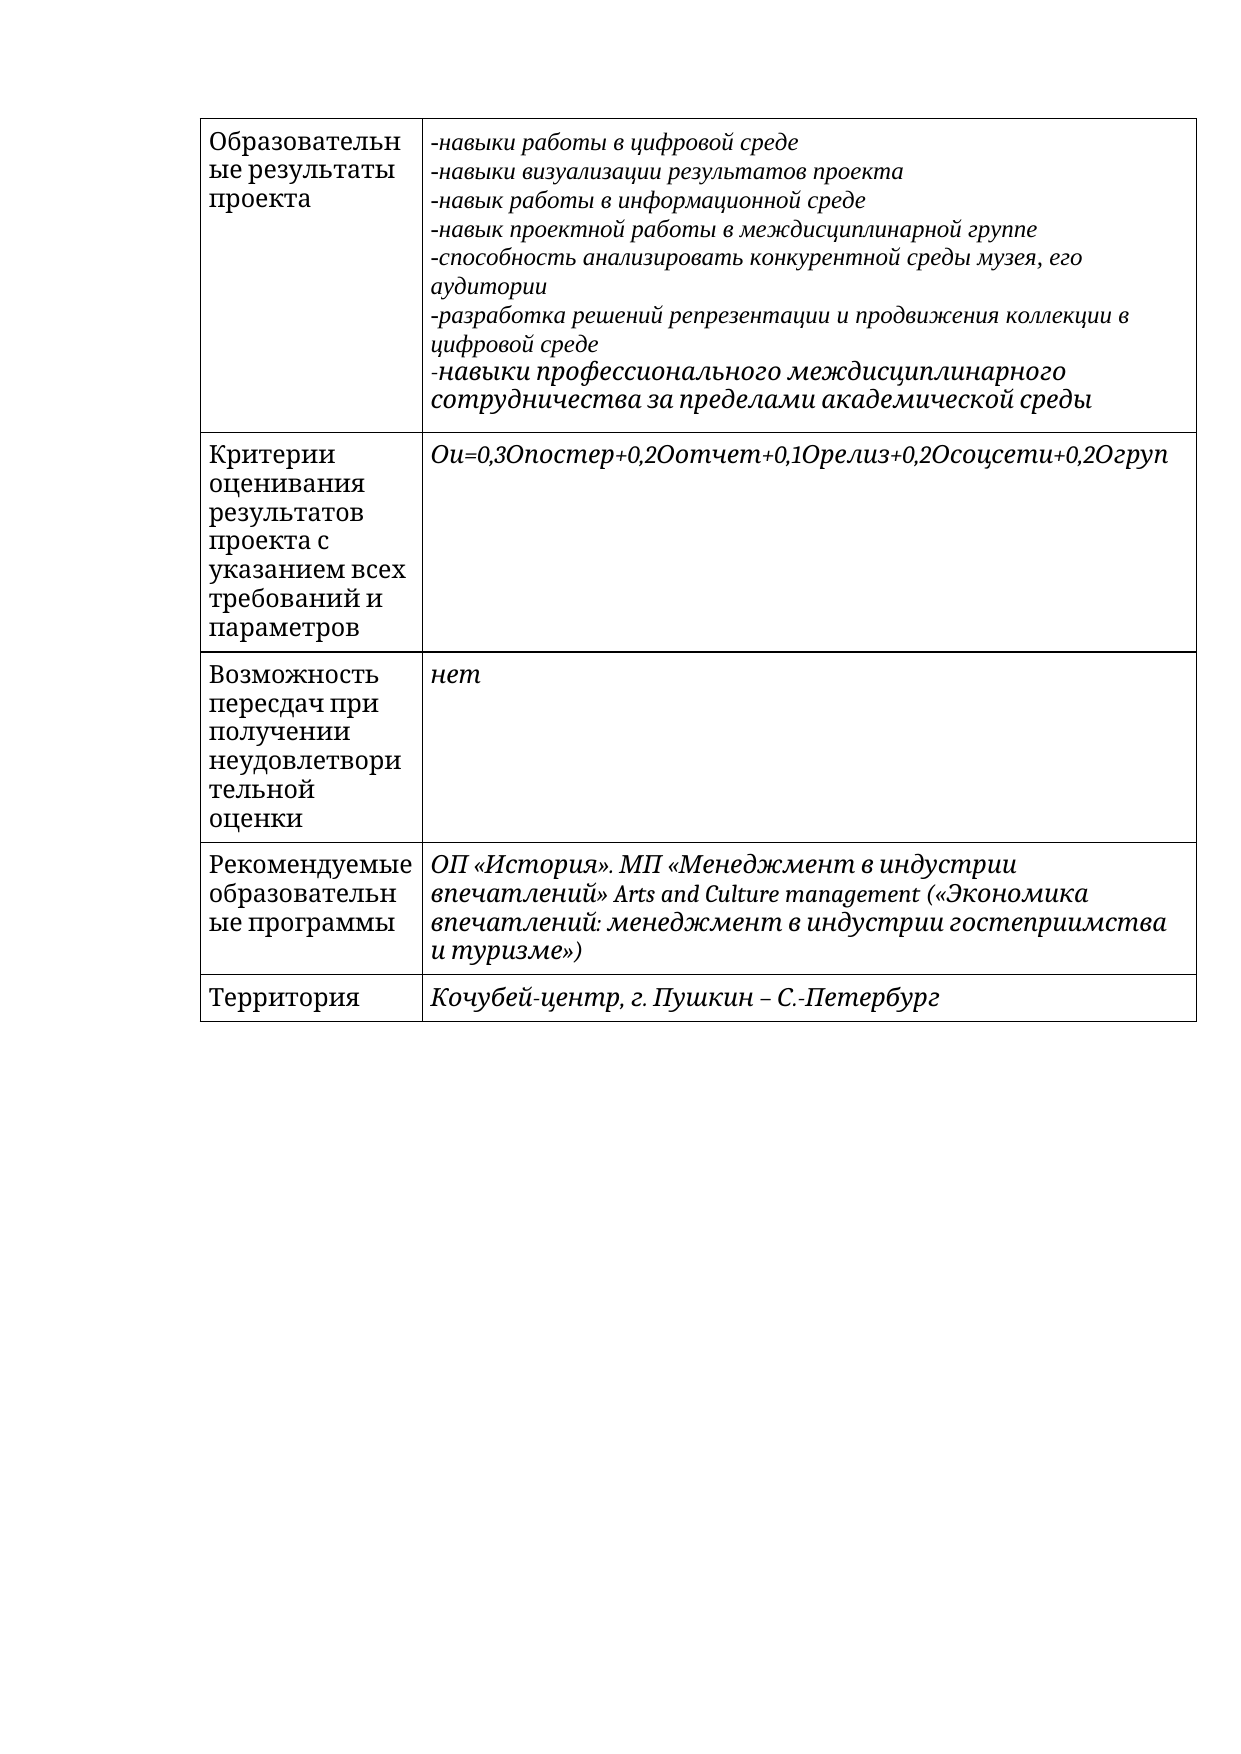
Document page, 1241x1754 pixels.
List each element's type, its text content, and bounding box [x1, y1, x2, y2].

table_cell Критерии оценивания результатов проекта с указанием всех требований и параметров [201, 433, 422, 651]
table_cell Образовательные результаты проекта [201, 119, 422, 432]
table_cell нет [423, 653, 1196, 842]
table_cell Рекомендуемые образовательные программы [201, 843, 422, 974]
table_cell Территория [201, 975, 422, 1021]
table_cell Ои=0,3Опостер+0,2Оотчет+0,1Орелиз+0,2Осоцсети+0,2Огруп [423, 433, 1196, 651]
table_cell Кочубей-центр, г. Пушкин – С.-Петербург [423, 975, 1196, 1021]
table_cell Возможность пересдач при получении неудовлетворительной оценки [201, 653, 422, 842]
table_cell -навыки работы в цифровой среде -навыки визуализации результатов проекта -навык работы в информационной среде -навык проектной работы в междисциплинарной группе -способность анализировать конкурентной среды музея, его аудитории -разработка решений репрезентации и продвижения коллекции в цифровой среде -навыки профессионального междисциплинарного сотрудничества за пределами академической среды [423, 119, 1196, 432]
table_cell ОП «История». МП «Менеджмент в индустрии впечатлений» Arts and Culture management («Экономика впечатлений: менеджмент в индустрии гостеприимства и туризме») [423, 843, 1196, 974]
